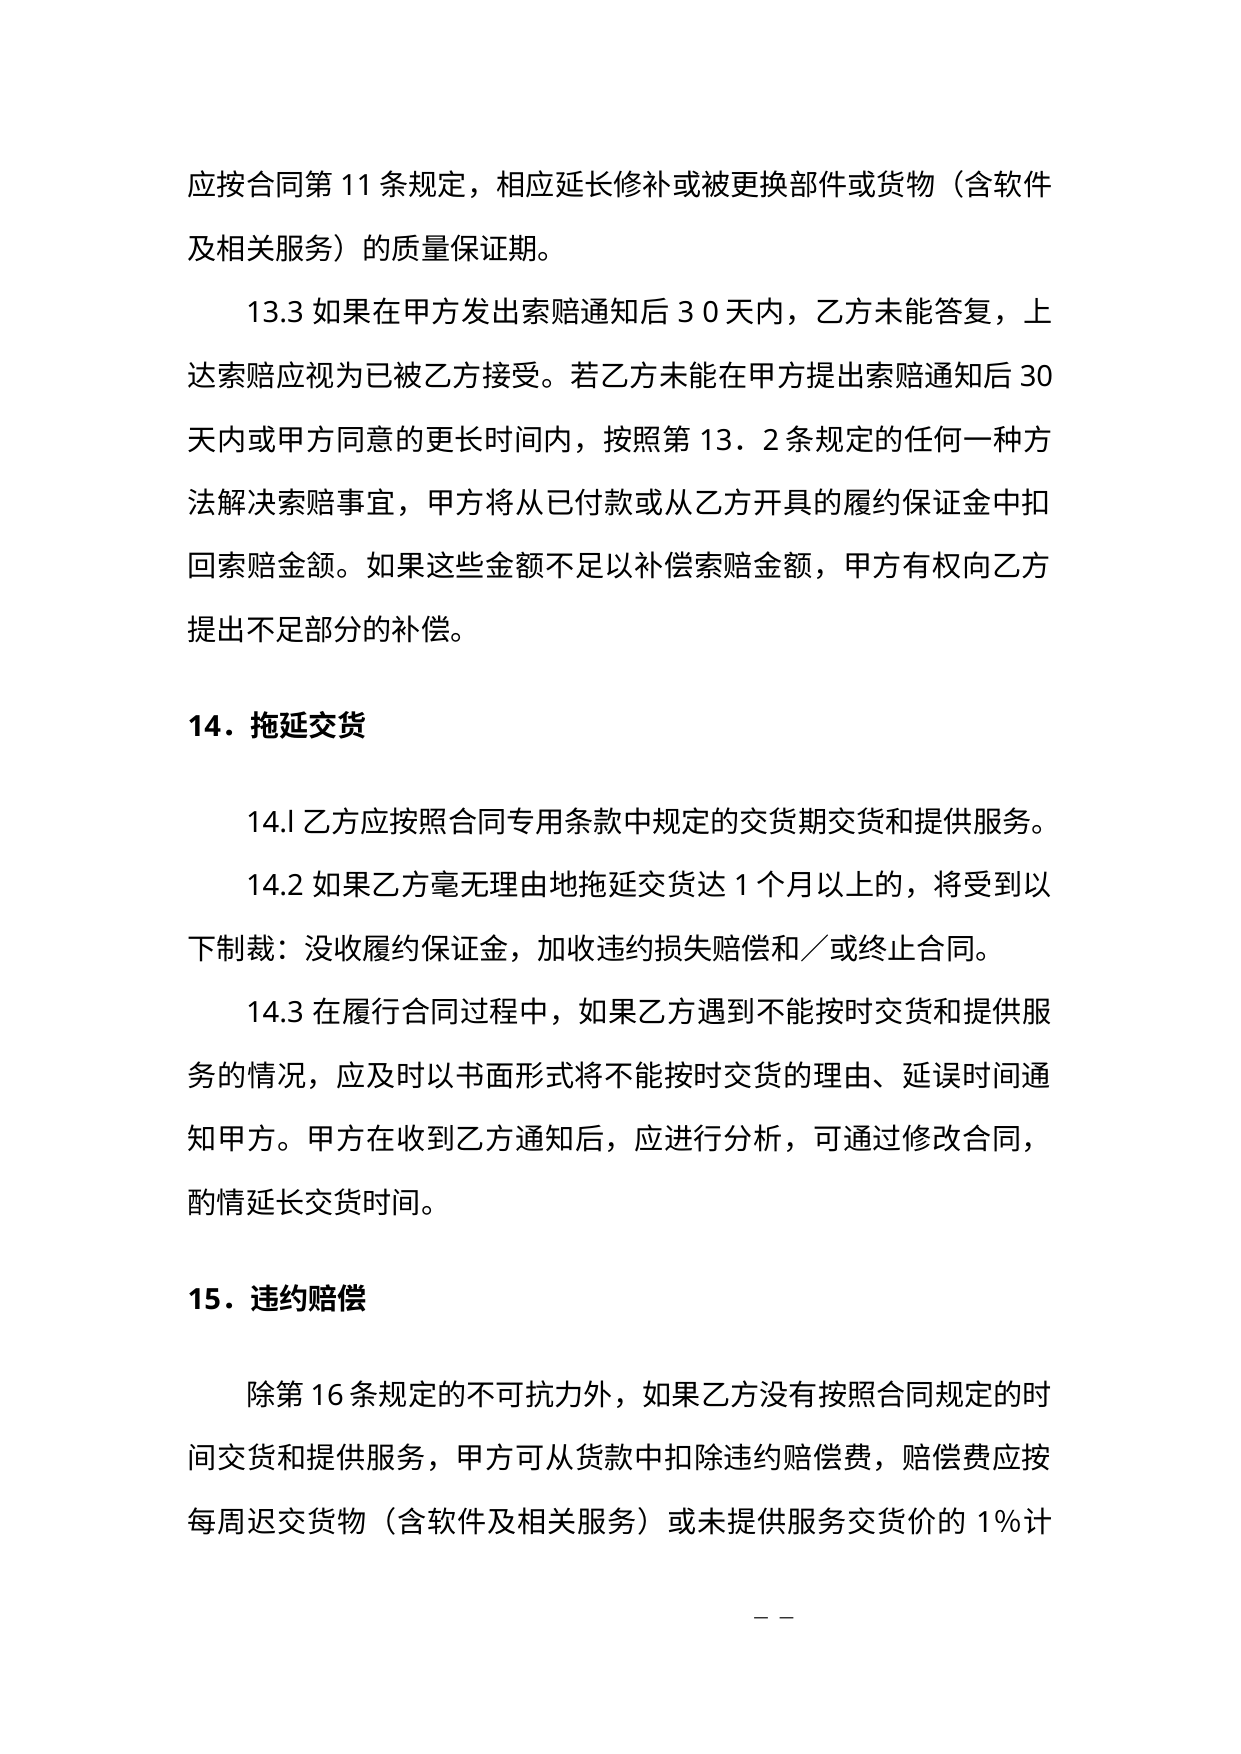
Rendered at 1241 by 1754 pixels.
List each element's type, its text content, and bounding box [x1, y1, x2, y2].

text 14.3 在履行合同过程中，如果乙方遇到不能按时交货和提供服务的情况，应及时以书面形式将不能按时交货的理由、延误时间通知甲方。甲方在收到乙方通知后，应进行分析，可通过修改合同，酌情延长交货时间。 [187, 989, 1053, 1222]
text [187, 162, 1053, 268]
subtitle 14．拖延交货 [187, 702, 1053, 745]
text 14.l 乙方应按照合同专用条款中规定的交货期交货和提供服务。 [187, 798, 1053, 841]
text 13.3 如果在甲方发出索赔通知后 3 0天内，乙方未能答复，上达索赔应视为已被乙方接受。若乙方未能在甲方提出索赔通知后30天内或甲方同意的更长时间内，按照第13．2条规定的任何一种方法解决索赔事宜，甲方将从已付款或从乙方开具的履约保证金中扣回索赔金颔。如果这些金额不足以补偿索赔金额，甲方有权向乙方提出不足部分的补偿。 [187, 289, 1053, 649]
subtitle 15．违约赔偿 [187, 1275, 1053, 1318]
text 14.2 如果乙方毫无理由地拖延交货达1个月以上的，将受到以下制裁：没收履约保证金，加收违约损失赔偿和／或终止合同。 [187, 862, 1053, 968]
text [187, 1371, 1053, 1541]
